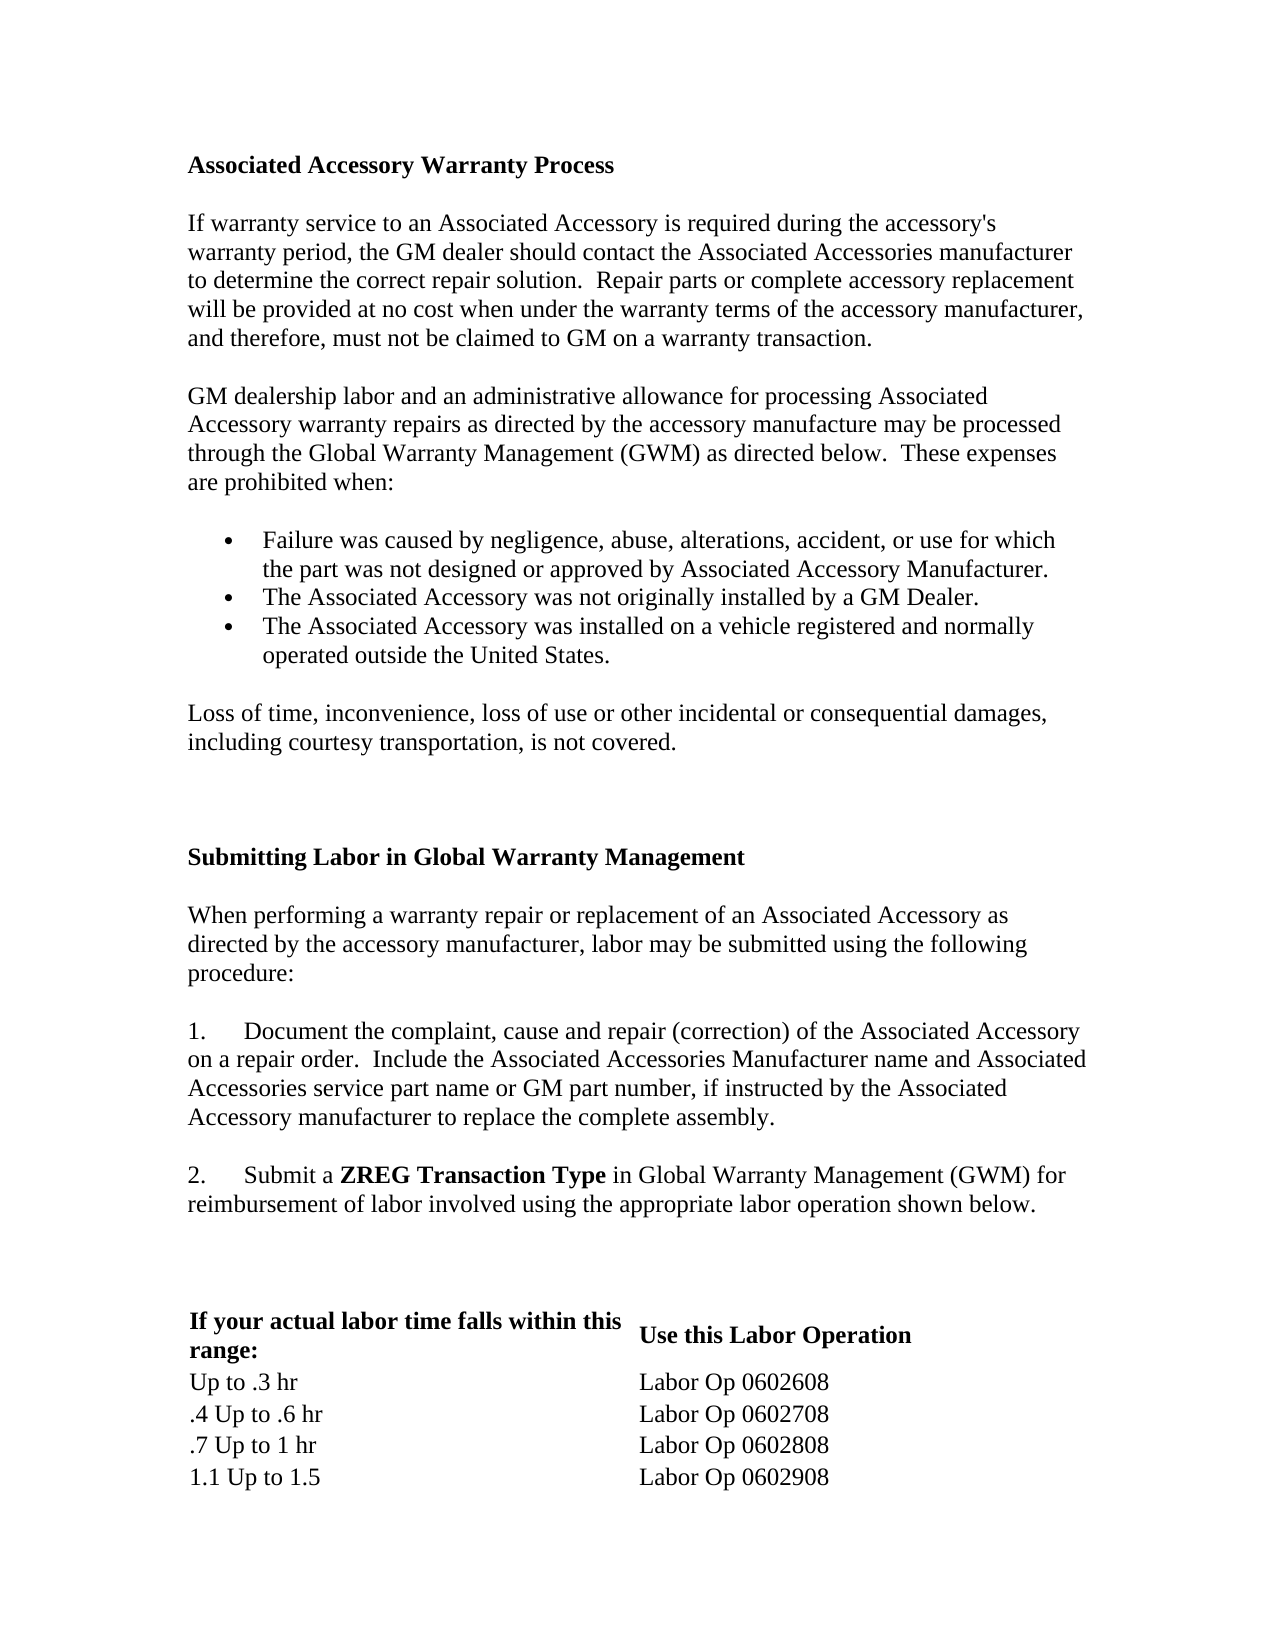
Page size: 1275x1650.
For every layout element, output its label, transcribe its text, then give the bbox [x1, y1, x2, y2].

list The Associated Accessory was installed on a vehicle registered and normally operated outside the United States. [225, 611, 1087, 669]
text GM dealership labor and an administrative allowance for processing Associated Accessory warranty repairs as directed by the accessory manufacture may be processed through the Global Warranty Management (GWM) as directed below. These expenses are prohibited when: [187, 381, 1087, 496]
table_header If your actual labor time falls within this range: [188, 1305, 637, 1365]
table_header Use this Labor Operation [638, 1305, 1087, 1365]
text Submitting Labor in Global Warranty Management [187, 842, 1087, 871]
table_cell Labor Op 0602908 [638, 1461, 1087, 1493]
text Associated Accessory Warranty Process [187, 150, 1087, 179]
text 1. Document the complaint, cause and repair (correction) of the Associated Accessory on a repair order. Include the Associated Accessories Manufacturer name and Associated Accessories service part name or GM part number, if instructed by the Associated Accessory manufacturer to replace the complete assembly. [187, 1016, 1087, 1131]
text Loss of time, inconvenience, loss of use or other incidental or consequential damages, including courtesy transportation, is not covered. [187, 698, 1087, 755]
table_cell .4 Up to .6 hr [188, 1397, 637, 1429]
list Failure was caused by negligence, abuse, alterations, accident, or use for which the part was not designed or approved by Associated Accessory Manufacturer. [225, 525, 1087, 582]
table_cell Up to .3 hr [188, 1365, 637, 1397]
list The Associated Accessory was not originally installed by a GM Dealer. [225, 582, 1087, 611]
table_cell 1.1 Up to 1.5 [188, 1461, 637, 1493]
table_cell Labor Op 0602608 [638, 1365, 1087, 1397]
text When performing a warranty repair or replacement of an Associated Accessory as directed by the accessory manufacturer, labor may be submitted using the following procedure: [187, 900, 1087, 987]
table_cell .7 Up to 1 hr [188, 1429, 637, 1461]
table_cell Labor Op 0602808 [638, 1429, 1087, 1461]
text 2. Submit a ZREG Transaction Type in Global Warranty Management (GWM) for reimbursement of labor involved using the appropriate labor operation shown below. [187, 1160, 1087, 1217]
text If warranty service to an Associated Accessory is required during the accessory's warranty period, the GM dealer should contact the Associated Accessories manufacturer to determine the correct repair solution. Repair parts or complete accessory replacement will be provided at no cost when under the warranty terms of the accessory manufacturer, and therefore, must not be claimed to GM on a warranty transaction. [187, 208, 1087, 352]
table_cell Labor Op 0602708 [638, 1397, 1087, 1429]
